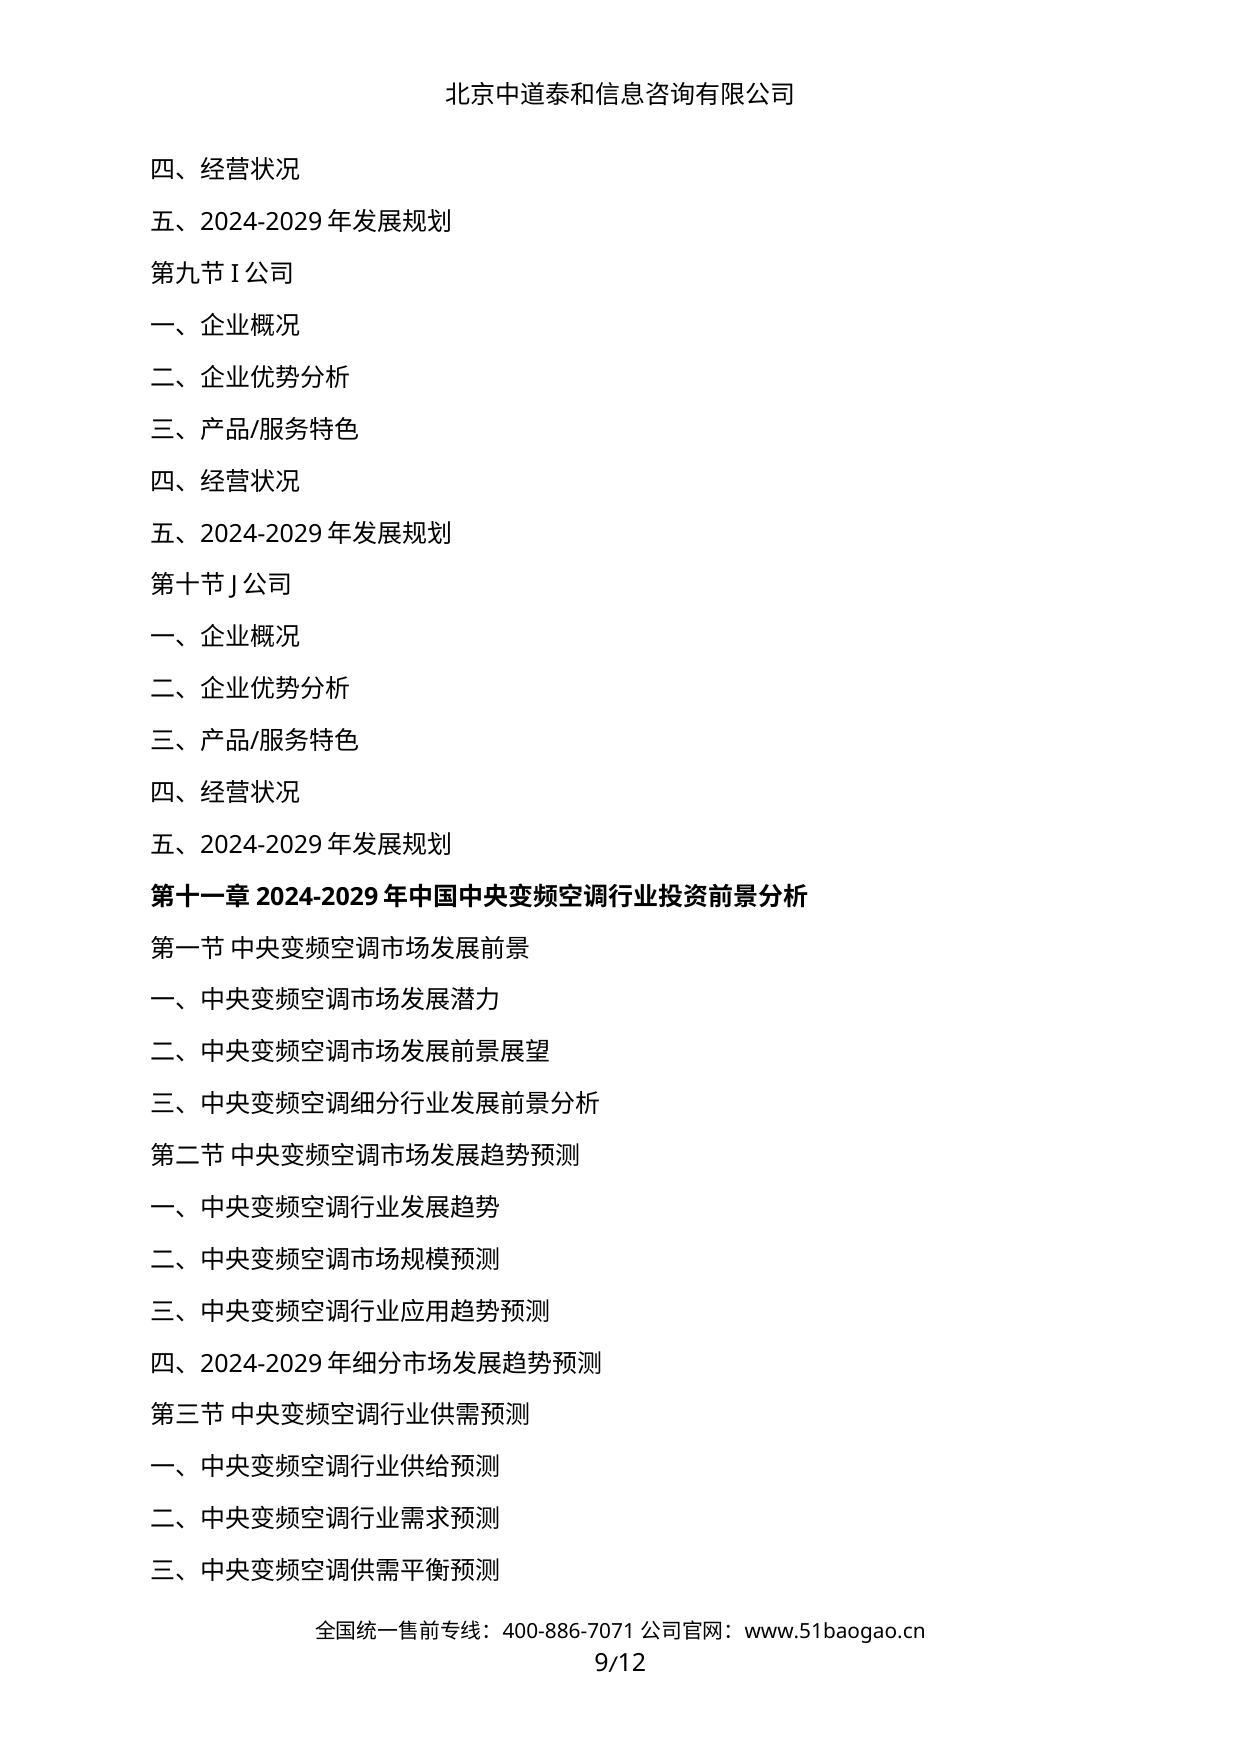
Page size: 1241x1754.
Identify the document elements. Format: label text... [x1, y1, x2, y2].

text 四、2024-2029年细分市场发展趋势预测 [150, 1343, 1090, 1379]
text 三、中央变频空调细分行业发展前景分析 [150, 1084, 1090, 1120]
text 二、中央变频空调市场规模预测 [150, 1239, 1090, 1276]
text 第三节 中央变频空调行业供需预测 [150, 1395, 1090, 1431]
text 二、中央变频空调行业需求预测 [150, 1499, 1090, 1535]
text 二、中央变频空调市场发展前景展望 [150, 1032, 1090, 1068]
text 一、中央变频空调市场发展潜力 [150, 980, 1090, 1016]
text 三、中央变频空调供需平衡预测 [150, 1551, 1090, 1587]
text 第一节 中央变频空调市场发展前景 [150, 928, 1090, 964]
text 五、2024-2029年发展规划 [150, 513, 1090, 549]
text 五、2024-2029年发展规划 [150, 202, 1090, 238]
text 第十一章 2024-2029年中国中央变频空调行业投资前景分析 [150, 876, 1090, 912]
text 三、产品/服务特色 [150, 721, 1090, 757]
text 一、中央变频空调行业发展趋势 [150, 1187, 1090, 1224]
text 三、产品/服务特色 [150, 409, 1090, 446]
text 一、中央变频空调行业供给预测 [150, 1447, 1090, 1483]
text 五、2024-2029年发展规划 [150, 824, 1090, 861]
text 二、企业优势分析 [150, 669, 1090, 705]
text 一、企业概况 [150, 617, 1090, 653]
text 二、企业优势分析 [150, 357, 1090, 394]
text 四、经营状况 [150, 461, 1090, 497]
text 第九节 I公司 [150, 254, 1090, 290]
text 四、经营状况 [150, 150, 1090, 186]
text 一、企业概况 [150, 306, 1090, 342]
text 三、中央变频空调行业应用趋势预测 [150, 1291, 1090, 1327]
text 第二节 中央变频空调市场发展趋势预测 [150, 1136, 1090, 1172]
text 四、经营状况 [150, 772, 1090, 809]
text 第十节 J公司 [150, 565, 1090, 601]
